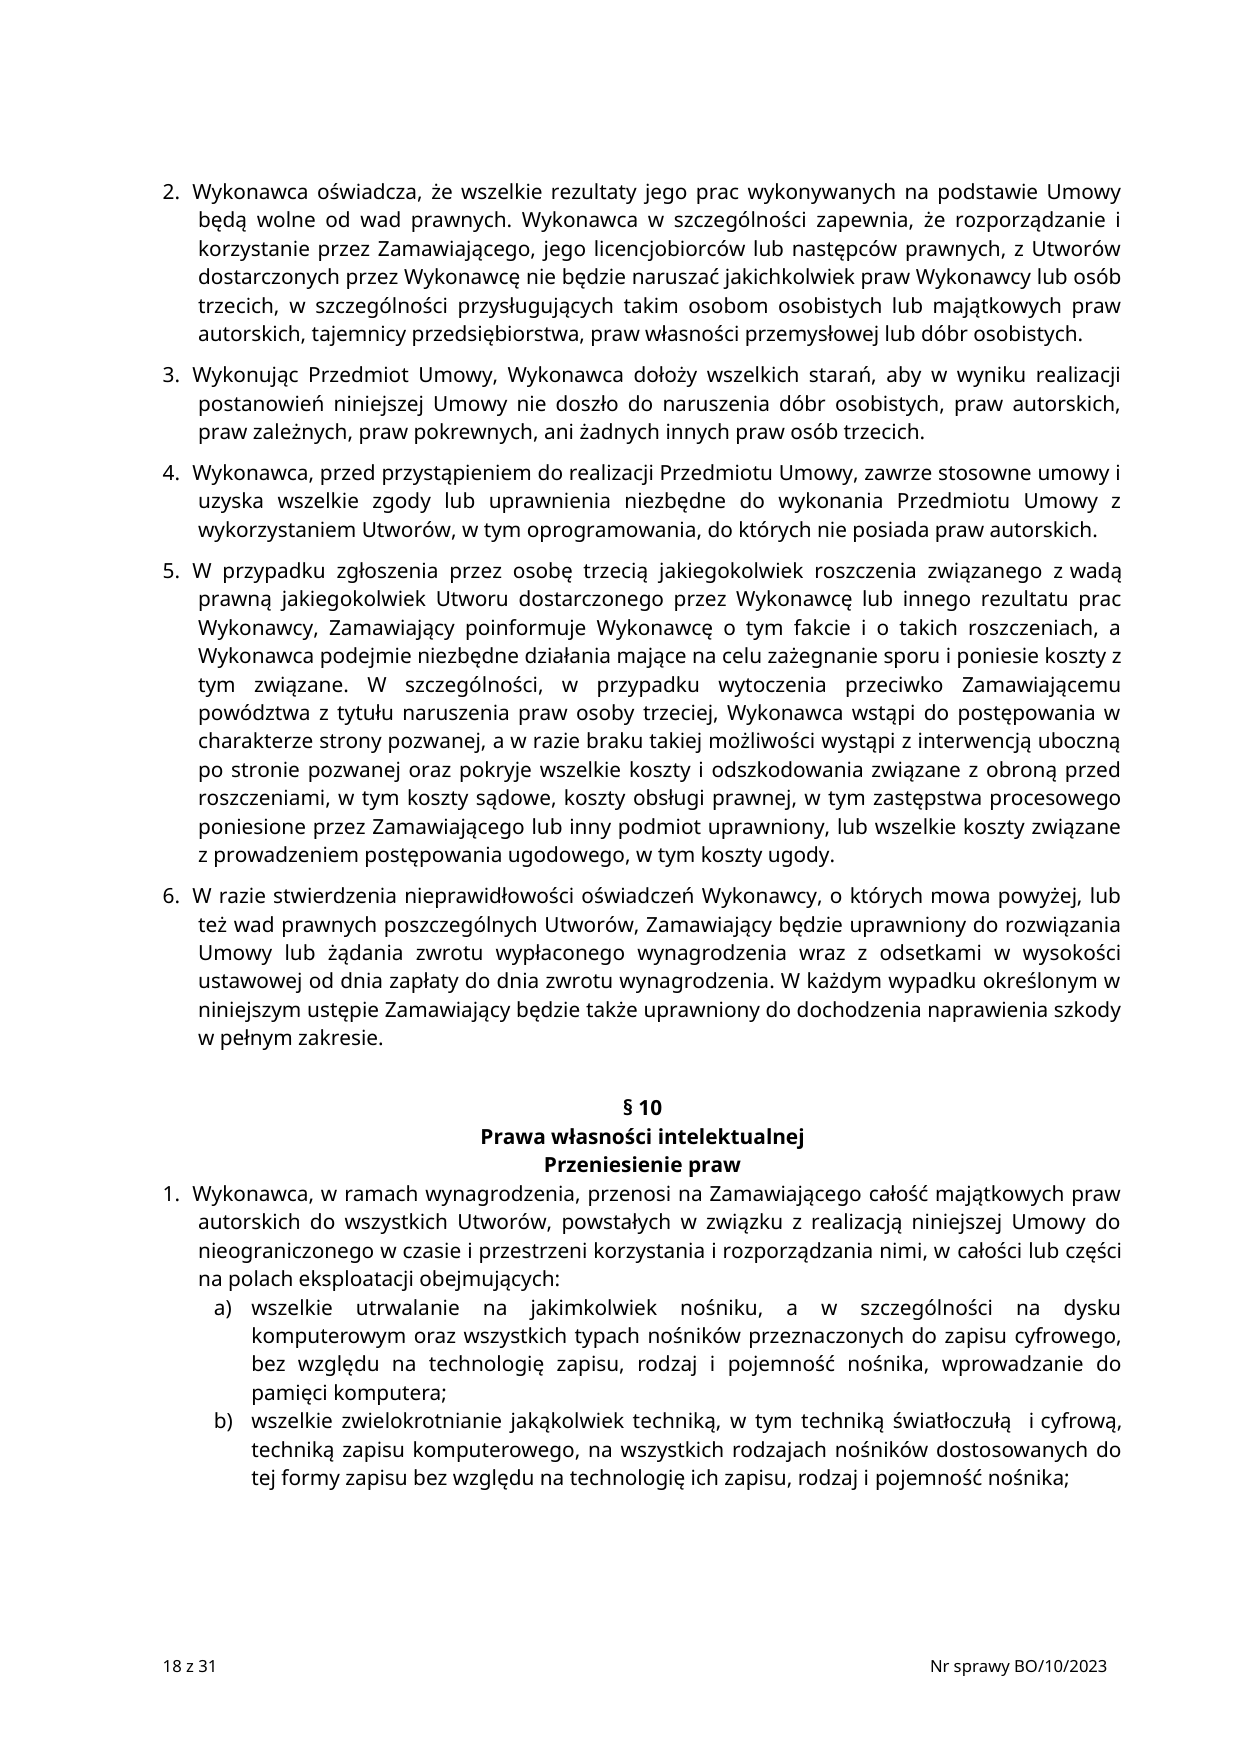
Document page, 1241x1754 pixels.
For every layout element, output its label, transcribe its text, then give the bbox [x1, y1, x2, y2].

list wszelkie utrwalanie na jakimkolwiek nośniku, a w szczególności na dysku komputerowym oraz wszystkich typach nośników przeznaczonych do zapisu cyfrowego, bez względu na technologię zapisu, rodzaj i pojemność nośnika, wprowadzanie do pamięci komputera; [214, 1293, 1122, 1406]
list Wykonując Przedmiot Umowy, Wykonawca dołoży wszelkich starań, aby w wyniku realizacji postanowień niniejszej Umowy nie doszło do naruszenia dóbr osobistych, praw autorskich, praw zależnych, praw pokrewnych, ani żadnych innych praw osób trzecich. [162, 360, 1122, 446]
list wszelkie zwielokrotnianie jakąkolwiek techniką, w tym techniką światłoczułą i cyfrową, techniką zapisu komputerowego, na wszystkich rodzajach nośników dostosowanych do tej formy zapisu bez względu na technologię ich zapisu, rodzaj i pojemność nośnika; [214, 1406, 1122, 1492]
list Wykonawca, przed przystąpieniem do realizacji Przedmiotu Umowy, zawrze stosowne umowy i uzyska wszelkie zgody lub uprawnienia niezbędne do wykonania Przedmiotu Umowy z wykorzystaniem Utworów, w tym oprogramowania, do których nie posiada praw autorskich. [162, 458, 1122, 543]
list Wykonawca oświadcza, że wszelkie rezultaty jego prac wykonywanych na podstawie Umowy będą wolne od wad prawnych. Wykonawca w szczególności zapewnia, że rozporządzanie i korzystanie przez Zamawiającego, jego licencjobiorców lub następców prawnych, z Utworów dostarczonych przez Wykonawcę nie będzie naruszać jakichkolwiek praw Wykonawcy lub osób trzecich, w szczególności przysługujących takim osobom osobistych lub majątkowych praw autorskich, tajemnicy przedsiębiorstwa, praw własności przemysłowej lub dóbr osobistych. [162, 177, 1122, 348]
list Prawa własności intelektualnej [162, 1122, 1122, 1150]
list Przeniesienie praw [162, 1150, 1122, 1179]
list W razie stwierdzenia nieprawidłowości oświadczeń Wykonawcy, o których mowa powyżej, lub też wad prawnych poszczególnych Utworów, Zamawiający będzie uprawniony do rozwiązania Umowy lub żądania zwrotu wypłaconego wynagrodzenia wraz z odsetkami w wysokości ustawowej od dnia zapłaty do dnia zwrotu wynagrodzenia. W każdym wypadku określonym w niniejszym ustępie Zamawiający będzie także uprawniony do dochodzenia naprawienia szkody w pełnym zakresie. [162, 881, 1122, 1052]
list W przypadku zgłoszenia przez osobę trzecią jakiegokolwiek roszczenia związanego z wadą prawną jakiegokolwiek Utworu dostarczonego przez Wykonawcę lub innego rezultatu prac Wykonawcy, Zamawiający poinformuje Wykonawcę o tym fakcie i o takich roszczeniach, a Wykonawca podejmie niezbędne działania mające na celu zażegnanie sporu i poniesie koszty z tym związane. W szczególności, w przypadku wytoczenia przeciwko Zamawiającemu powództwa z tytułu naruszenia praw osoby trzeciej, Wykonawca wstąpi do postępowania w charakterze strony pozwanej, a w razie braku takiej możliwości wystąpi z interwencją uboczną po stronie pozwanej oraz pokryje wszelkie koszty i odszkodowania związane z obroną przed roszczeniami, w tym koszty sądowe, koszty obsługi prawnej, w tym zastępstwa procesowego poniesione przez Zamawiającego lub inny podmiot uprawniony, lub wszelkie koszty związane z prowadzeniem postępowania ugodowego, w tym koszty ugody. [162, 556, 1122, 869]
list § 10 [162, 1093, 1122, 1122]
list Wykonawca, w ramach wynagrodzenia, przenosi na Zamawiającego całość majątkowych praw autorskich do wszystkich Utworów, powstałych w związku z realizacją niniejszej Umowy do nieograniczonego w czasie i przestrzeni korzystania i rozporządzania nimi, w całości lub części na polach eksploatacji obejmujących: [162, 1179, 1122, 1293]
